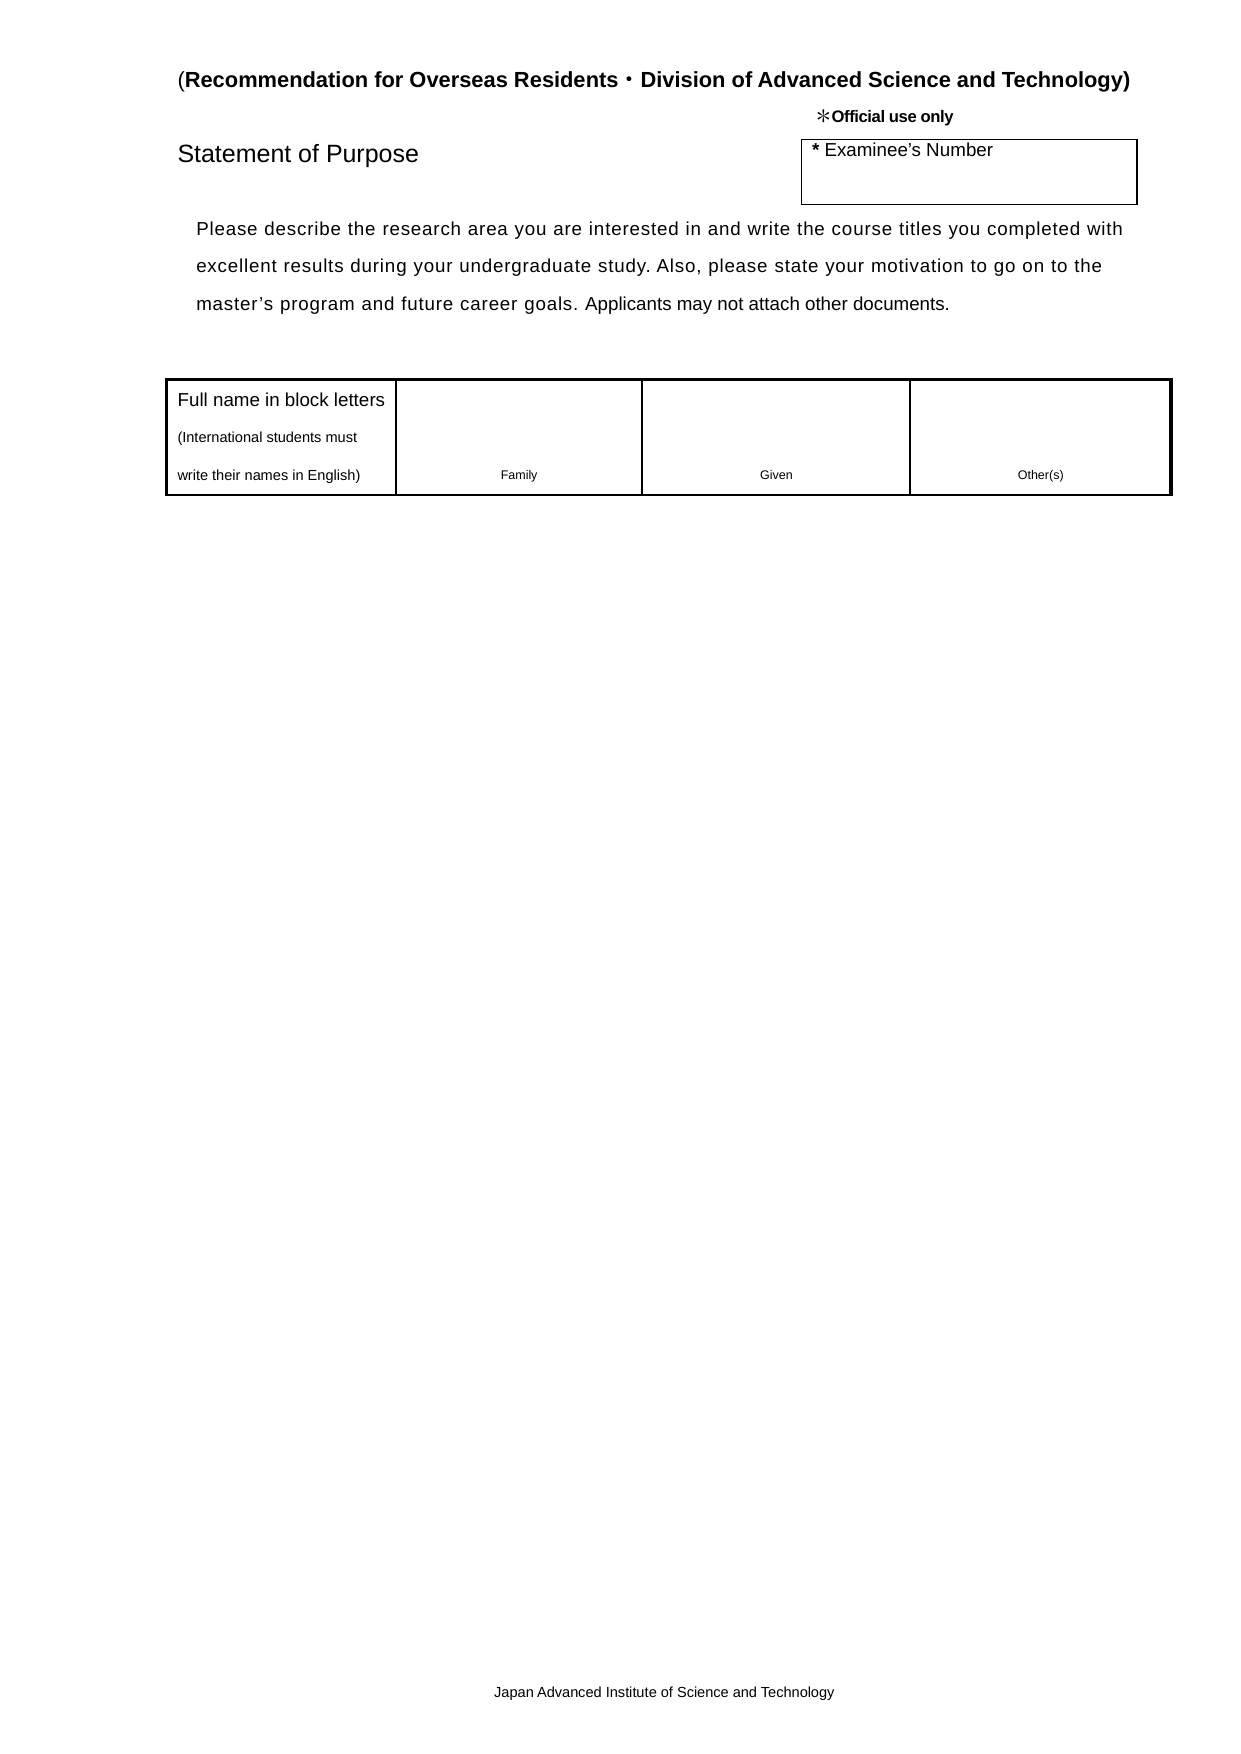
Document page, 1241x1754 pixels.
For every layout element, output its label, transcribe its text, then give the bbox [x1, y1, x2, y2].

table_header * Examinee’s Number [802, 140, 1136, 204]
table_header Full name in block letters (International students must write their names in English) [168, 381, 395, 494]
table_header [643, 381, 909, 432]
text (Recommendation for Overseas Residents・Division of Advanced Science and Technology) [177, 59, 1152, 97]
table_cell Given [643, 432, 909, 494]
text ＊Official use only [815, 97, 1152, 134]
text Statement of Purpose [177, 134, 1152, 172]
table_cell Other(s) [911, 432, 1169, 494]
table_cell Family [397, 432, 641, 494]
text Please describe the research area you are interested in and write the course titles you completed with excellent results during your undergraduate study. Also, please state your motivation to go on to the master’s program and future career goals. Applicants may not attach other documents. [196, 209, 1152, 322]
table_header [911, 381, 1169, 432]
table_header [397, 381, 641, 432]
